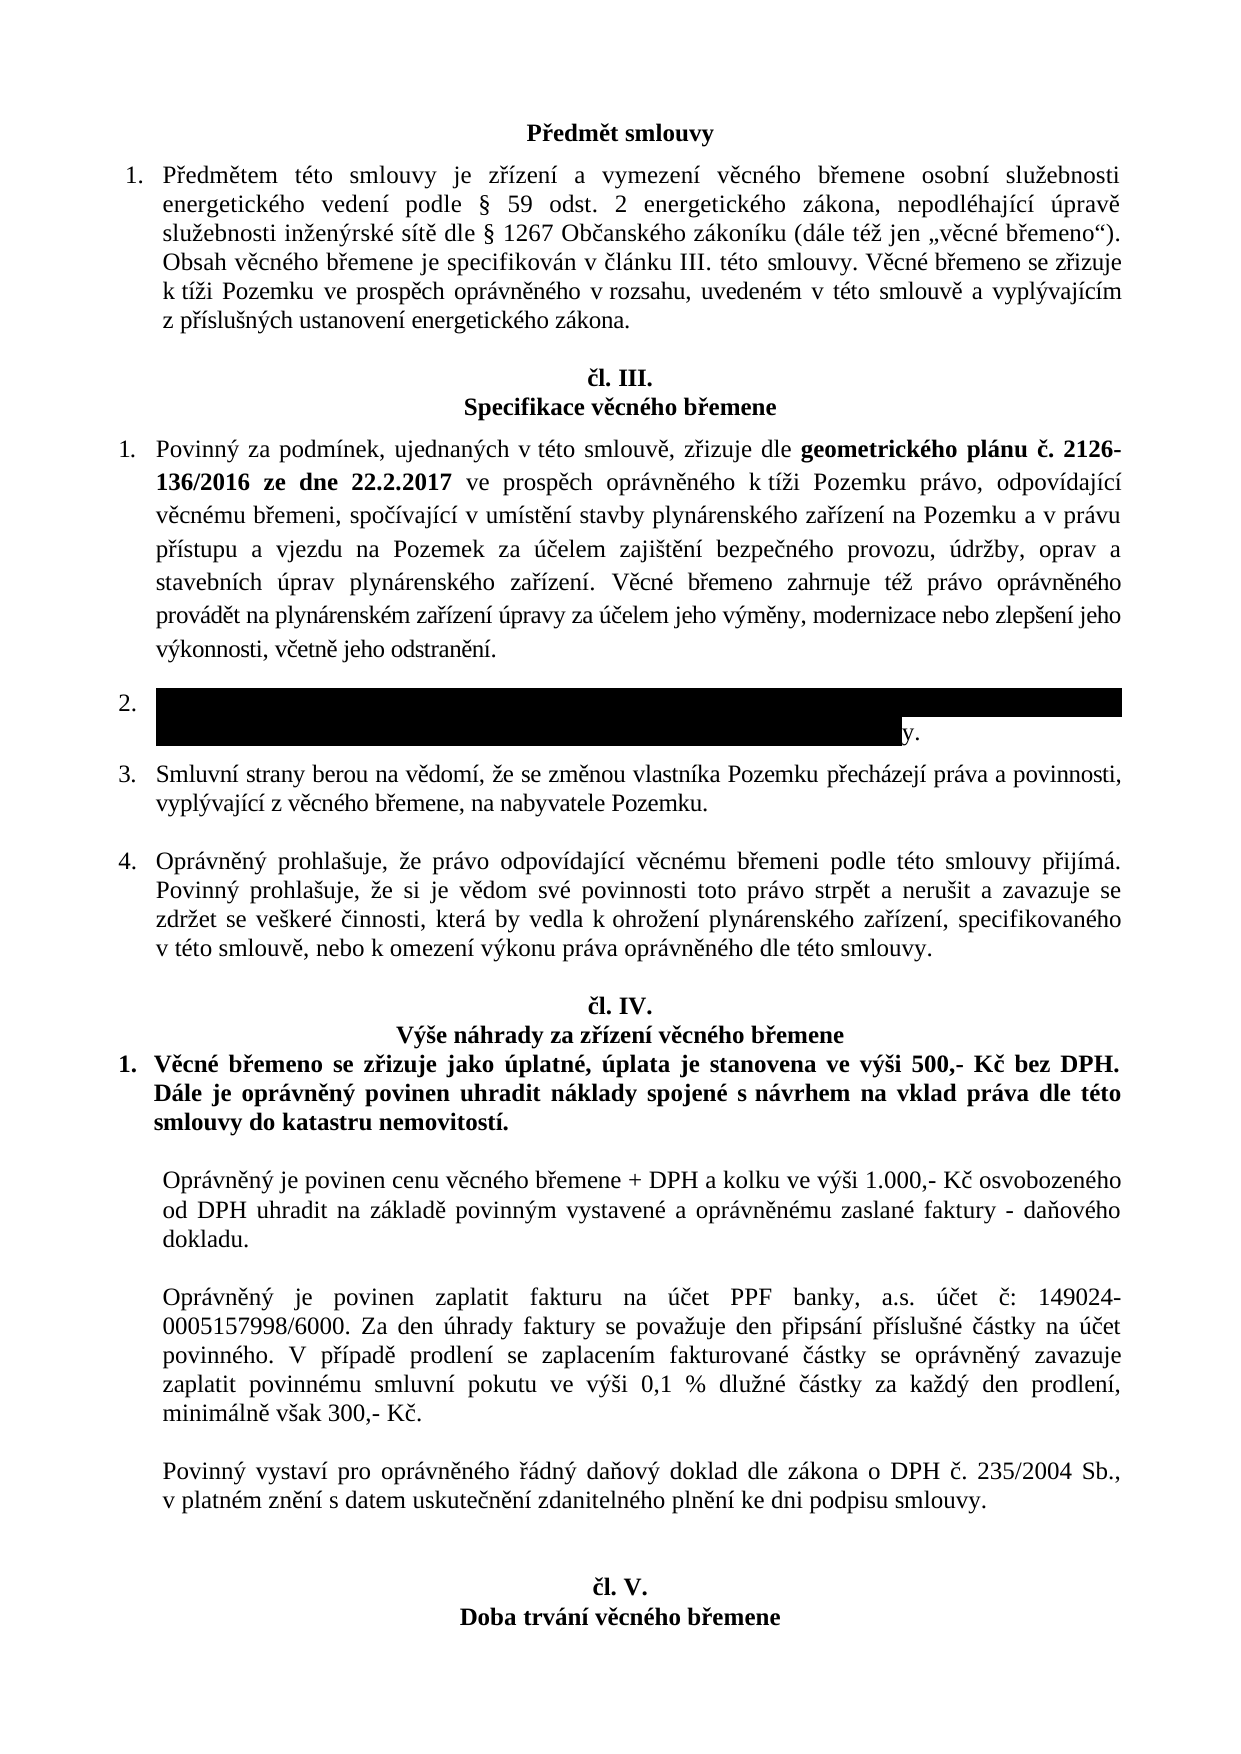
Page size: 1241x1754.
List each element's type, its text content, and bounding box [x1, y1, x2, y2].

list Smluvní strany berou na vědomí, že se změnou vlastníka Pozemku přecházejí práva a povinnosti, vyplývající z věcného břemene, na nabyvatele Pozemku. [118, 758, 1122, 817]
subtitle Předmět smlouvy [118, 118, 1122, 147]
text Povinný vystaví pro oprávněného řádný daňový doklad dle zákona o DPH č. 235/2004 Sb., v platném znění s datem uskutečnění zdanitelného plnění ke dni podpisu smlouvy. [162, 1456, 1122, 1514]
text čl. IV. [118, 991, 1122, 1020]
text čl. III. [118, 363, 1122, 392]
list Předmětem této smlouvy je zřízení a vymezení věcného břemene osobní služebnosti energetického vedení podle § 59 odst. 2 energetického zákona, nepodléhající úpravě služebnosti inženýrské sítě dle § 1267 Občanského zákoníku (dále též jen „věcné břemeno“). Obsah věcného břemene je specifikován v článku III. této smlouvy. Věcné břemeno se zřizuje k tíži Pozemku ve prospěch oprávněného v rozsahu, uvedeném v této smlouvě a vyplývajícím z příslušných ustanovení energetického zákona. [125, 160, 1122, 334]
text Specifikace věcného břemene [118, 392, 1122, 421]
list Povinný za podmínek, ujednaných v této smlouvě, zřizuje dle geometrického plánu č. 2126-136/2016 ze dne 22.2.2017 ve prospěch oprávněného k tíži Pozemku právo, odpovídající věcnému břemeni, spočívající v umístění stavby plynárenského zařízení na Pozemku a v právu přístupu a vjezdu na Pozemek za účelem zajištění bezpečného provozu, údržby, oprav a stavebních úprav plynárenského zařízení. Věcné břemeno zahrnuje též právo oprávněného provádět na plynárenském zařízení úpravy za účelem jeho výměny, modernizace nebo zlepšení jeho výkonnosti, včetně jeho odstranění. [118, 434, 1122, 663]
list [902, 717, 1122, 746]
list Oprávněný prohlašuje, že právo odpovídající věcnému břemeni podle této smlouvy přijímá. Povinný prohlašuje, že si je vědom své povinnosti toto právo strpět a nerušit a zavazuje se zdržet se veškeré činnosti, která by vedla k ohrožení plynárenského zařízení, specifikovaného v této smlouvě, nebo k omezení výkonu práva oprávněného dle této smlouvy. [118, 846, 1122, 962]
list Věcné břemeno se zřizuje jako úplatné, úplata je stanovena ve výši 500,- Kč bez DPH. Dále je oprávněný povinen uhradit náklady spojené s návrhem na vklad práva dle této smlouvy do katastru nemovitostí. [118, 1049, 1122, 1136]
text čl. V. [118, 1572, 1122, 1601]
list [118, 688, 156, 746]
text Oprávněný je povinen zaplatit fakturu na účet PPF banky, a.s. účet č: 149024-0005157998/6000. Za den úhrady faktury se považuje den připsání příslušné částky na účet povinného. V případě prodlení se zaplacením fakturované částky se oprávněný zavazuje zaplatit povinnému smluvní pokutu ve výši 0,1 % dlužné částky za každý den prodlení, minimálně však 300,- Kč. [162, 1282, 1122, 1427]
text Doba trvání věcného břemene [118, 1601, 1122, 1630]
text Oprávněný je povinen cenu věcného břemene + DPH a kolku ve výši 1.000,- Kč osvobozeného od DPH uhradit na základě povinným vystavené a oprávněnému zaslané faktury - daňového dokladu. [162, 1165, 1122, 1253]
text Výše náhrady za zřízení věcného břemene [118, 1020, 1122, 1049]
